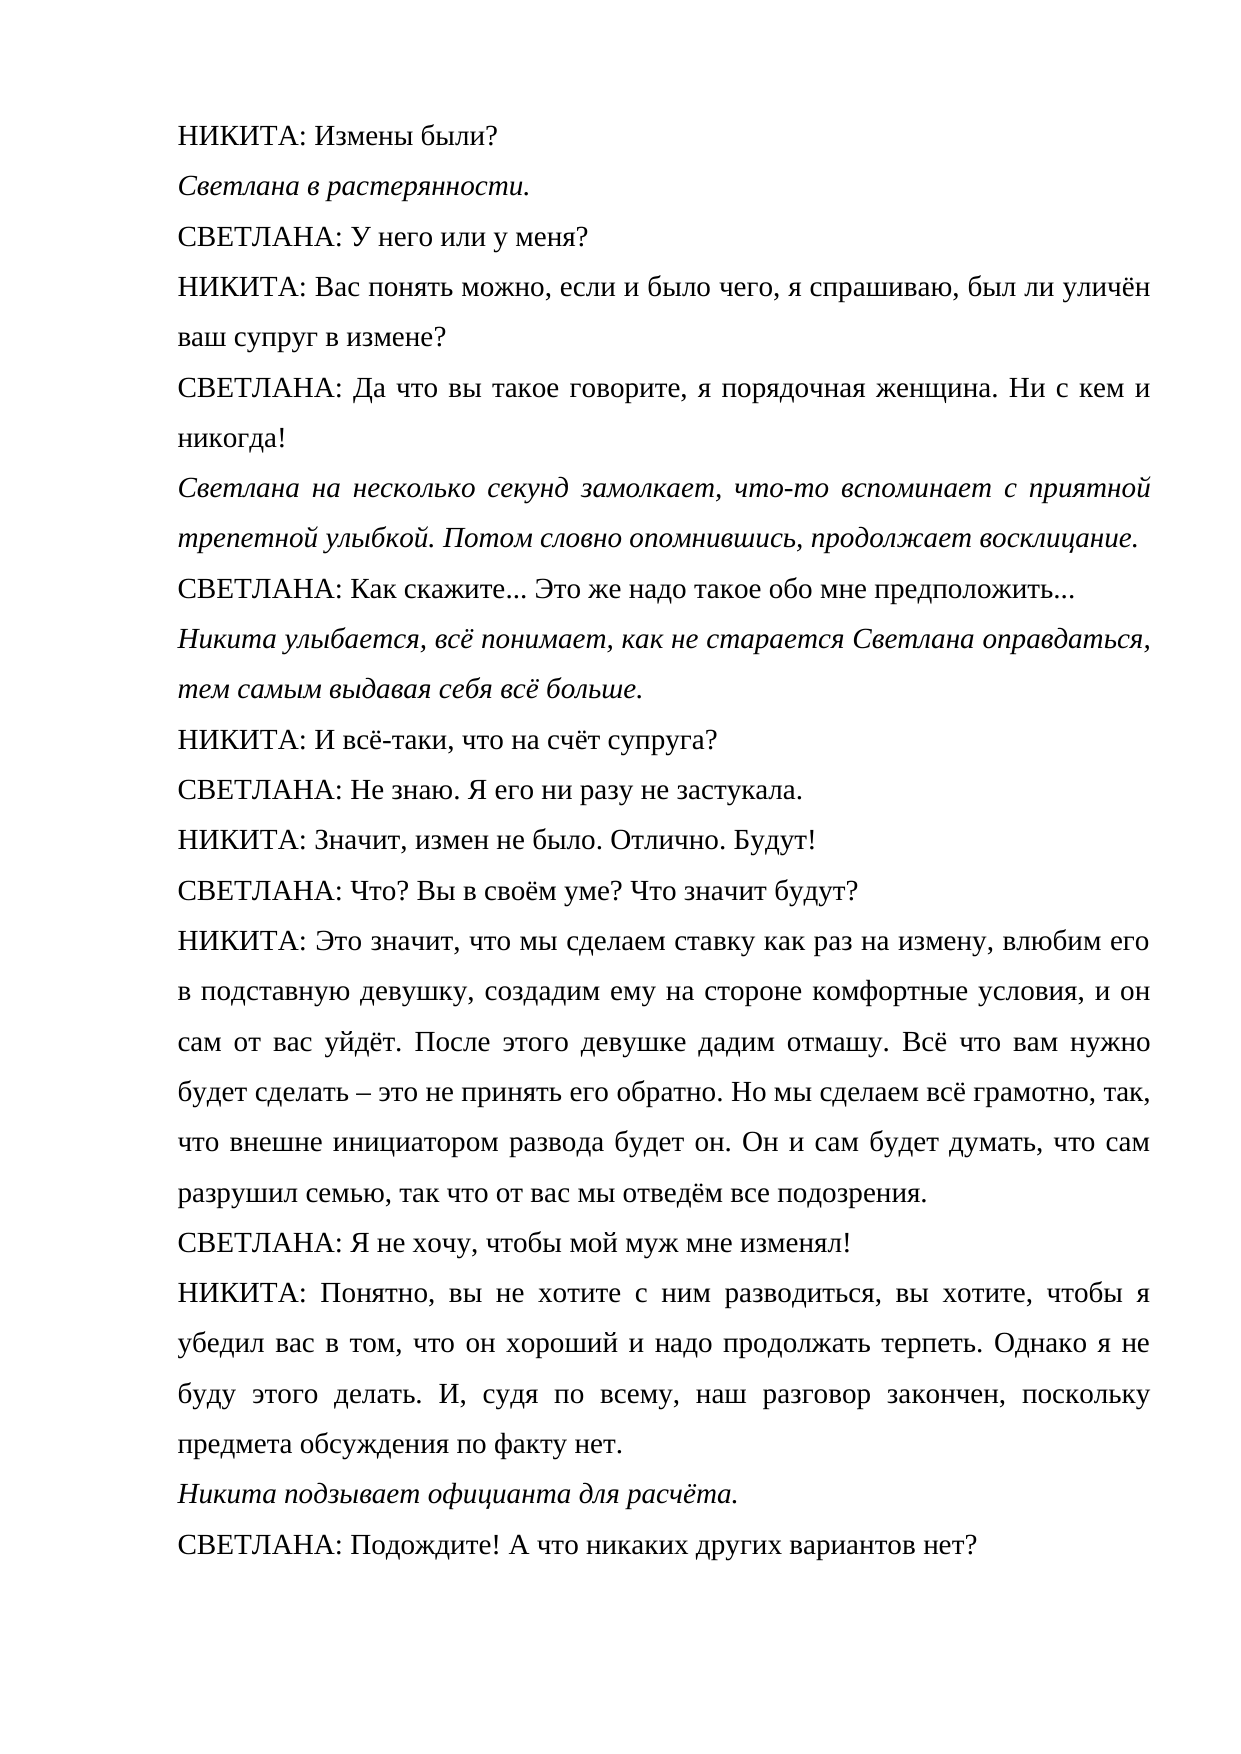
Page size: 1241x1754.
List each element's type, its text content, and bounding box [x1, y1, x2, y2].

text СВЕТЛАНА: Не знаю. Я его ни разу не застукала. [177, 772, 1152, 806]
text Никита улыбается, всё понимает, как не старается Светлана оправдаться, тем самым выдавая себя всё больше. [177, 621, 1152, 705]
text НИКИТА: Понятно, вы не хотите с ним разводиться, вы хотите, чтобы я убедил вас в том, что он хороший и надо продолжать терпеть. Однако я не буду этого делать. И, судя по всему, наш разговор закончен, поскольку предмета обсуждения по факту нет. [177, 1275, 1152, 1460]
text НИКИТА: И всё-таки, что на счёт супруга? [177, 722, 1152, 755]
text НИКИТА: Это значит, что мы сделаем ставку как раз на измену, влюбим его в подставную девушку, создадим ему на стороне комфортные условия, и он сам от вас уйдёт. После этого девушке дадим отмашу. Всё что вам нужно будет сделать – это не принять его обратно. Но мы сделаем всё грамотно, так, что внешне инициатором развода будет он. Он и сам будет думать, что сам разрушил семью, так что от вас мы отведём все подозрения. [177, 923, 1152, 1208]
text СВЕТЛАНА: У него или у меня? [177, 219, 1152, 252]
text СВЕТЛАНА: Подождите! А что никаких других вариантов нет? [177, 1527, 1152, 1560]
text Светлана на несколько секунд замолкает, что-то вспоминает с приятной трепетной улыбкой. Потом словно опомнившись, продолжает восклицание. [177, 470, 1152, 554]
text НИКИТА: Значит, измен не было. Отлично. Будут! [177, 822, 1152, 856]
text Светлана в растерянности. [177, 168, 1152, 202]
text СВЕТЛАНА: Я не хочу, чтобы мой муж мне изменял! [177, 1225, 1152, 1258]
text Никита подзывает официанта для расчёта. [177, 1477, 1152, 1510]
text НИКИТА: Измены были? [177, 118, 1152, 152]
text СВЕТЛАНА: Что? Вы в своём уме? Что значит будут? [177, 873, 1152, 906]
text НИКИТА: Вас понять можно, если и было чего, я спрашиваю, был ли уличён ваш супруг в измене? [177, 269, 1152, 353]
text СВЕТЛАНА: Да что вы такое говорите, я порядочная женщина. Ни с кем и никогда! [177, 370, 1152, 453]
text СВЕТЛАНА: Как скажите... Это же надо такое обо мне предположить... [177, 571, 1152, 604]
